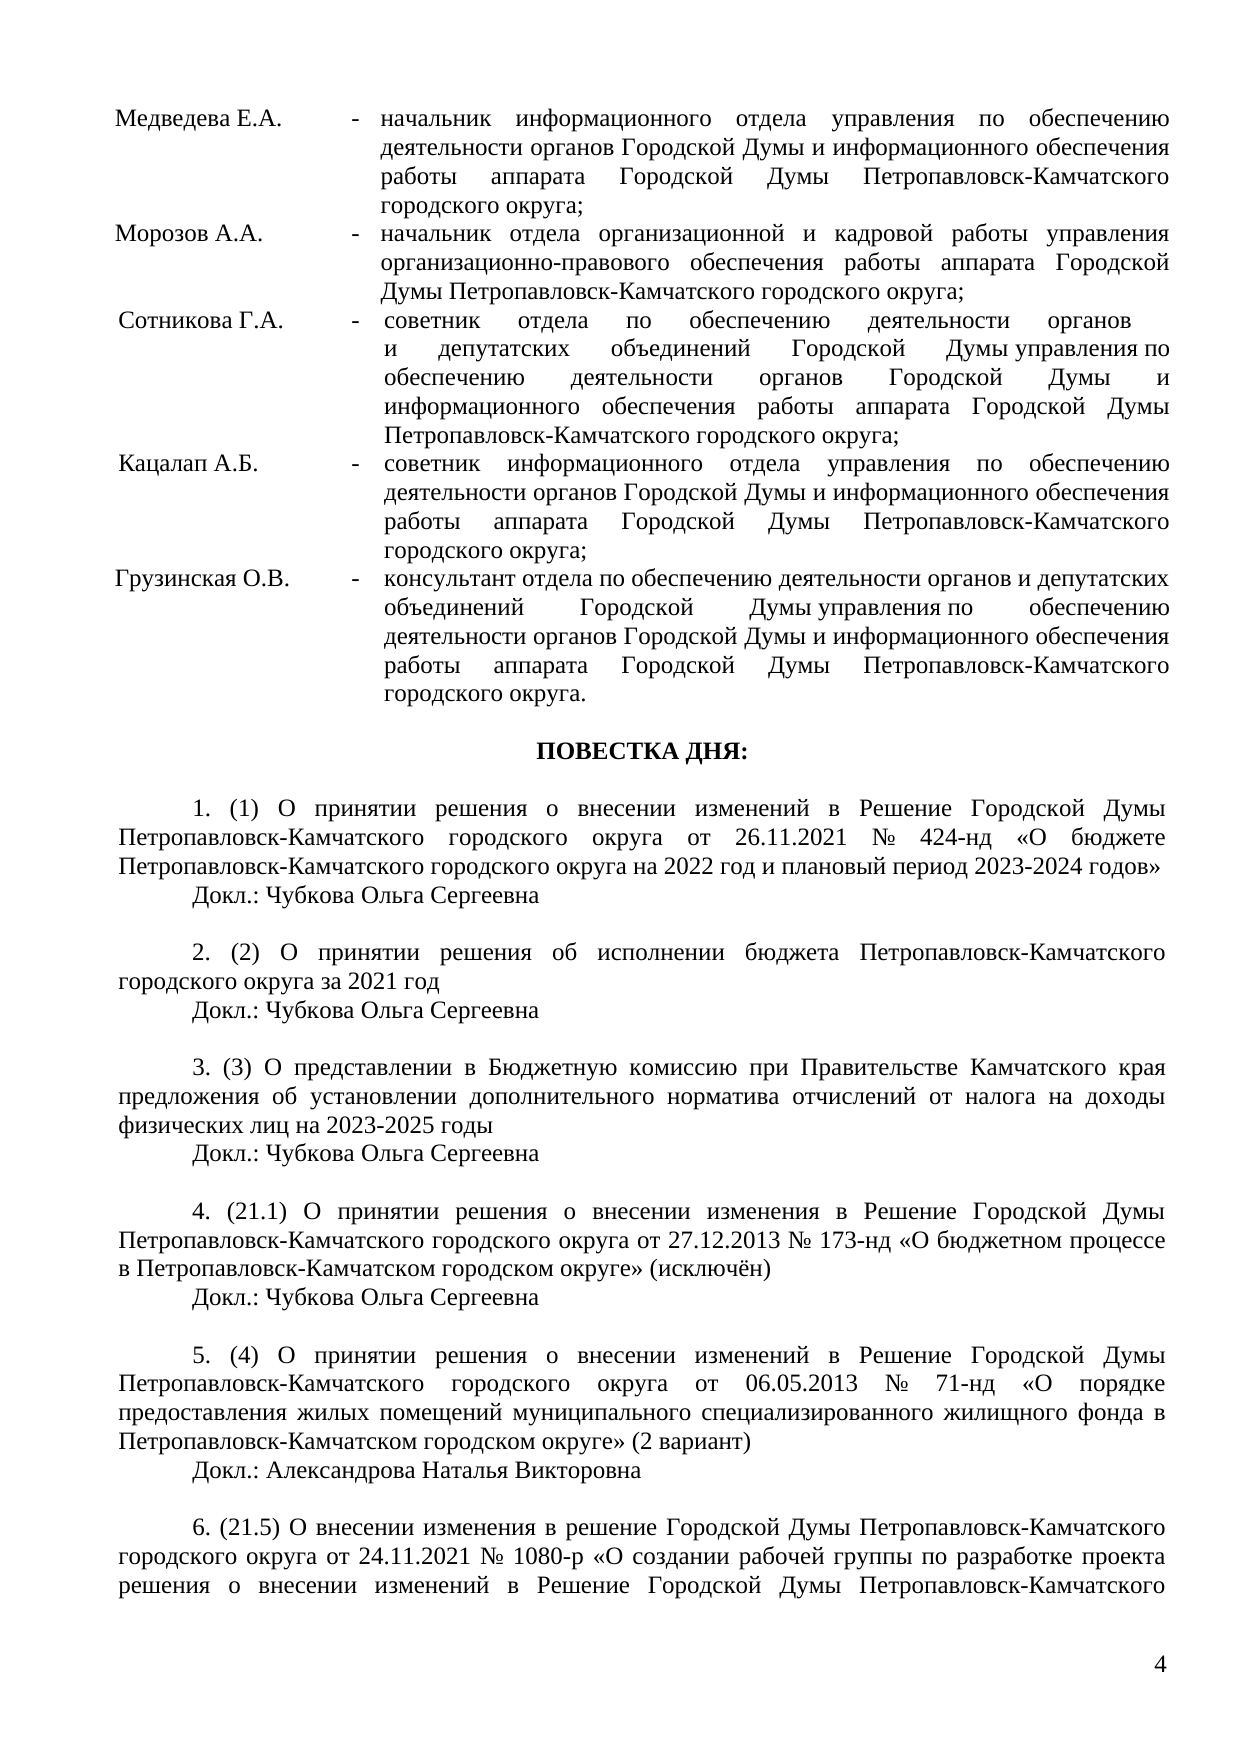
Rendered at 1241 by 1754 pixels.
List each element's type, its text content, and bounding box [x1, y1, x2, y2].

table_cell начальник информационного отдела управления по обеспечению деятельности органов Городской Думы и информационного обеспечения работы аппарата Городской Думы Петропавловск-Камчатского городского округа; [369, 104, 1181, 218]
table_cell - [340, 305, 369, 448]
list Докл.: Александрова Наталья Викторовна [118, 1455, 1167, 1483]
table_cell - [340, 449, 369, 563]
table_cell - [340, 564, 369, 707]
text 1. (1) О принятии решения о внесении изменений в Решение Городской Думы Петропавловск-Камчатского городского округа от 26.11.2021 № 424-нд «О бюджете Петропавловск-Камчатского городского округа на 2022 год и плановый период 2023-2024 годов» [118, 793, 1167, 880]
text Докл.: Чубкова Ольга Сергеевна [118, 1282, 1167, 1311]
list 5. (4) О принятии решения о внесении изменений в Решение Городской Думы Петропавловск-Камчатского городского округа от 06.05.2013 № 71-нд «О порядке предоставления жилых помещений муниципального специализированного жилищного фонда в Петропавловск-Камчатском городском округе» (2 вариант) [118, 1340, 1167, 1455]
text 3. (3) О представлении в Бюджетную комиссию при Правительстве Камчатского края предложения об установлении дополнительного норматива отчислений от налога на доходы физических лиц на 2023-2025 годы [118, 1052, 1167, 1138]
table_cell - [340, 104, 369, 218]
table_cell Кацалап А.Б. [103, 449, 340, 563]
table_cell советник отдела по обеспечению деятельности органов и депутатских объединений Городской Думы управления по обеспечению деятельности органов Городской Думы и информационного обеспечения работы аппарата Городской Думы Петропавловск-Камчатского городского округа; [369, 305, 1181, 448]
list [118, 1512, 1167, 1598]
table_cell консультант отдела по обеспечению деятельности органов и депутатских объединений Городской Думы управления по обеспечению деятельности органов Городской Думы и информационного обеспечения работы аппарата Городской Думы Петропавловск-Камчатского городского округа. [369, 564, 1181, 707]
table_cell советник информационного отдела управления по обеспечению деятельности органов Городской Думы и информационного обеспечения работы аппарата Городской Думы Петропавловск-Камчатского городского округа; [369, 449, 1181, 563]
table_cell - [340, 219, 369, 305]
table_cell Морозов А.А. [103, 219, 340, 305]
table_cell Медведева Е.А. [103, 104, 340, 218]
table_cell начальник отдела организационной и кадровой работы управления организационно-правового обеспечения работы аппарата Городской Думы Петропавловск-Камчатского городского округа; [369, 219, 1181, 305]
text Докл.: Чубкова Ольга Сергеевна [118, 880, 1167, 908]
text 4. (21.1) О принятии решения о внесении изменения в Решение Городской Думы Петропавловск-Камчатского городского округа от 27.12.2013 № 173-нд «О бюджетном процессе в Петропавловск-Камчатском городском округе» (исключён) [118, 1196, 1167, 1282]
table_cell Сотникова Г.А. [103, 305, 340, 448]
text ПОВЕСТКА ДНЯ: [118, 736, 1167, 765]
text 2. (2) О принятии решения об исполнении бюджета Петропавловск-Камчатского городского округа за 2021 год [118, 937, 1167, 995]
table_cell Грузинская О.В. [103, 564, 340, 707]
text Докл.: Чубкова Ольга Сергеевна [118, 1138, 1167, 1167]
text Докл.: Чубкова Ольга Сергеевна [118, 995, 1167, 1023]
